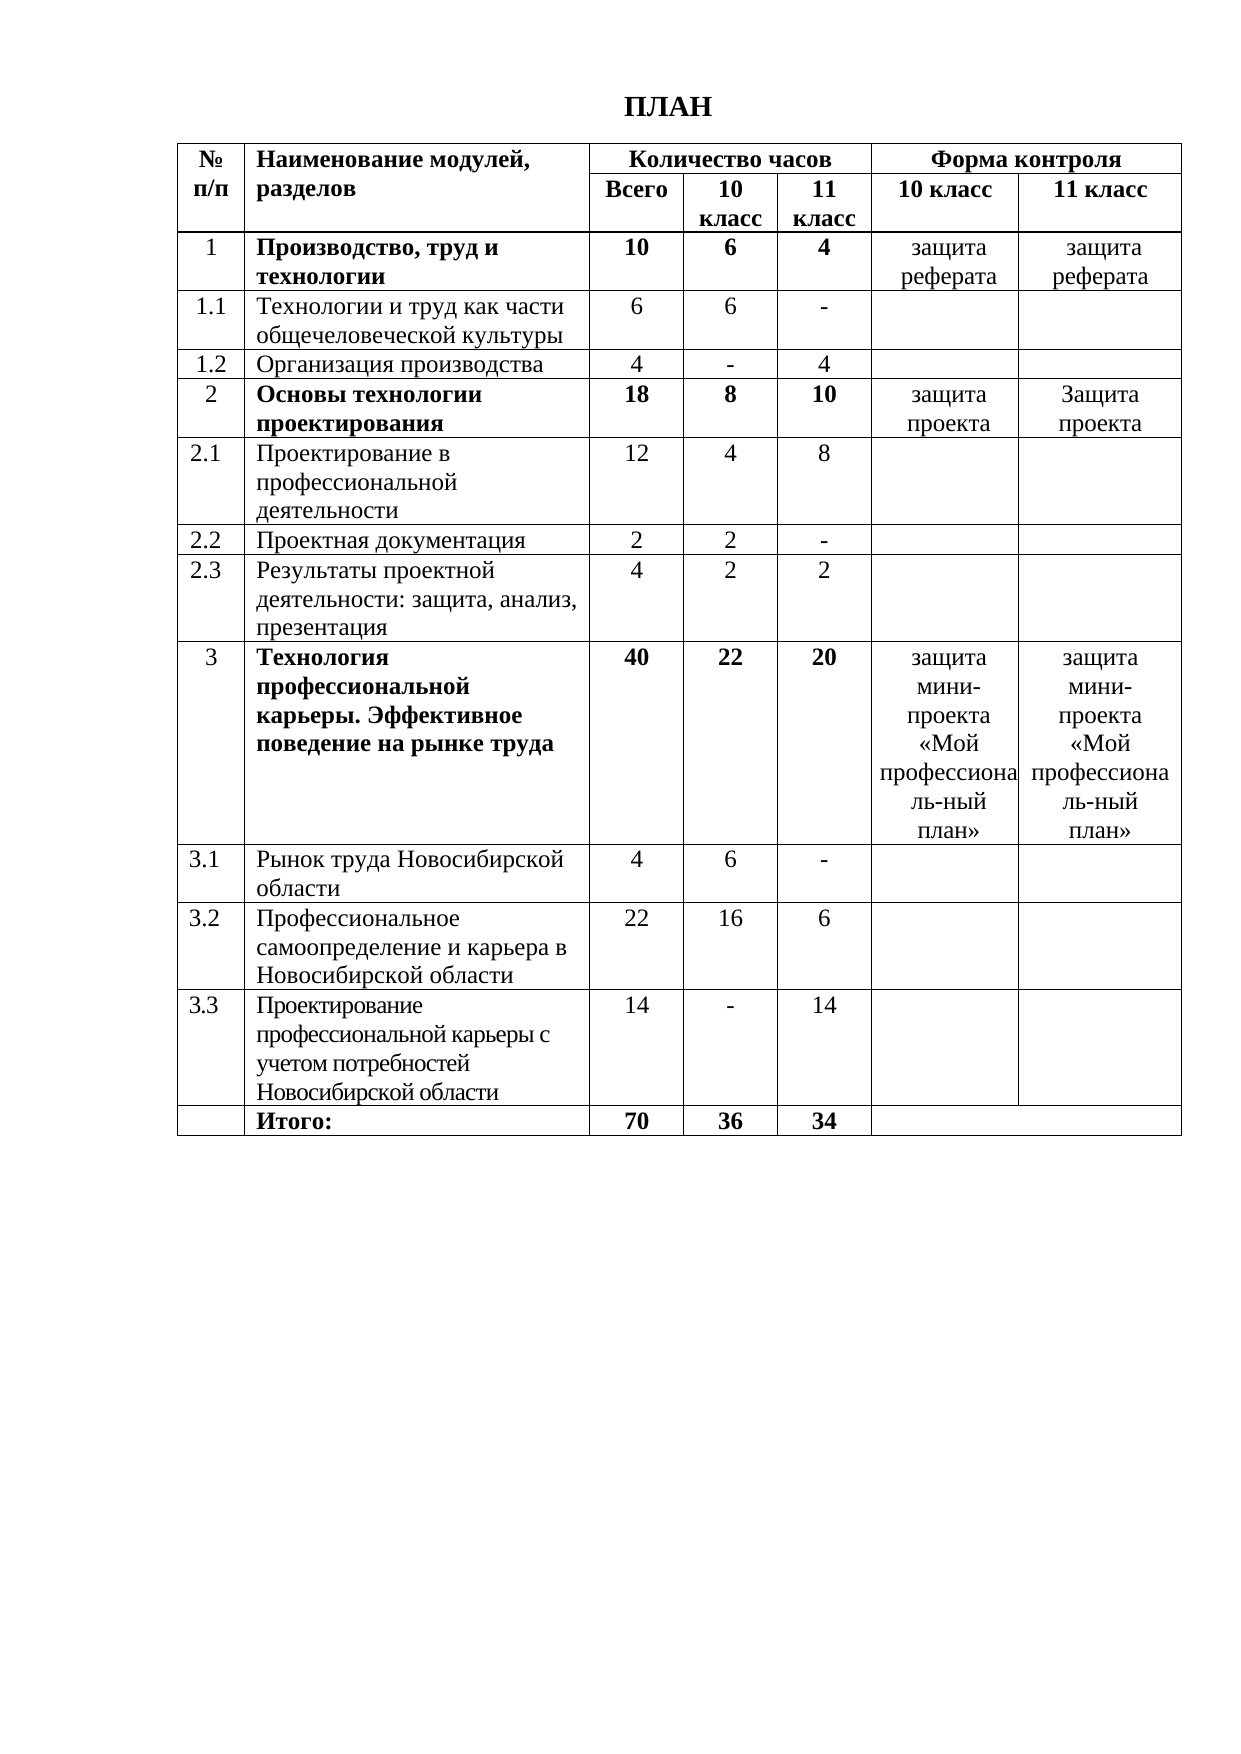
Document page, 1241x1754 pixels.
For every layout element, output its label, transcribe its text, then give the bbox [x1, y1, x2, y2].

table_cell - [684, 990, 777, 1105]
table_cell [1019, 438, 1181, 524]
table_cell Технологии и труд как части общечеловеческой культуры [245, 291, 589, 348]
table_cell Проектирование в профессиональной деятельности [245, 438, 589, 524]
table_cell защита мини-проекта «Мой профессиональ-ный план» [1019, 642, 1181, 843]
table_cell [872, 525, 1018, 554]
table_cell 22 [590, 903, 683, 989]
table_cell [1019, 525, 1181, 554]
table_cell 10 [590, 233, 683, 290]
table_cell 10 [778, 379, 871, 437]
table_cell [872, 350, 1018, 378]
table_cell 18 [590, 379, 683, 437]
table_cell 3.1 [178, 845, 244, 902]
table_cell 11 класс [1019, 174, 1181, 231]
table_cell - [684, 350, 777, 378]
table_cell 2.2 [178, 525, 244, 554]
table_cell 16 [684, 903, 777, 989]
table_cell 10 класс [684, 174, 777, 231]
table_cell Проектирование профессиональной карьеры с учетом потребностей Новосибирской области [245, 990, 589, 1105]
table_cell 6 [778, 903, 871, 989]
table_cell защита реферата [872, 233, 1018, 290]
table_cell [872, 990, 1018, 1105]
table_cell 2 [778, 555, 871, 641]
table_cell Основы технологии проектирования [245, 379, 589, 437]
table_cell [178, 1106, 244, 1135]
table_cell Организация производства [245, 350, 589, 378]
table_cell 6 [684, 233, 777, 290]
table_cell Итого: [245, 1106, 589, 1135]
table_cell [872, 1106, 1181, 1135]
table_cell 14 [590, 990, 683, 1105]
table_cell Технология профессиональной карьеры. Эффективное поведение на рынке труда [245, 642, 589, 843]
table_cell Результаты проектной деятельности: защита, анализ, презентация [245, 555, 589, 641]
table_cell [872, 291, 1018, 348]
table_cell Рынок труда Новосибирской области [245, 845, 589, 902]
table_cell 2.3 [178, 555, 244, 641]
table_cell Производство, труд и технологии [245, 233, 589, 290]
table_header Количество часов [590, 144, 871, 173]
table_cell 4 [590, 555, 683, 641]
table_cell Всего [590, 174, 683, 231]
table_cell 8 [778, 438, 871, 524]
table_cell 4 [684, 438, 777, 524]
table_cell - [778, 525, 871, 554]
table_cell Защита проекта [1019, 379, 1181, 437]
table_cell 6 [684, 291, 777, 348]
table_cell 2.1 [178, 438, 244, 524]
table_cell 40 [590, 642, 683, 843]
table_cell 10 класс [872, 174, 1018, 231]
text ПЛАН [177, 89, 1152, 122]
table_cell 2 [684, 525, 777, 554]
table_header Форма контроля [872, 144, 1181, 173]
table_cell защита реферата [1019, 233, 1181, 290]
table_cell 4 [778, 233, 871, 290]
table_cell [872, 845, 1018, 902]
table_cell 1.1 [178, 291, 244, 348]
table_cell 2 [178, 379, 244, 437]
table_cell [1019, 291, 1181, 348]
table_cell - [778, 845, 871, 902]
table_cell [1019, 555, 1181, 641]
table_cell [872, 903, 1018, 989]
table_cell 4 [590, 350, 683, 378]
table_cell [1019, 845, 1181, 902]
table_cell [872, 555, 1018, 641]
table_header Наименование модулей, разделов [245, 144, 589, 231]
table_cell 11 класс [778, 174, 871, 231]
table_cell 8 [684, 379, 777, 437]
table_cell 1.2 [178, 350, 244, 378]
table_cell 3.3 [178, 990, 244, 1105]
table_cell 36 [684, 1106, 777, 1135]
table_cell Проектная документация [245, 525, 589, 554]
table_cell 20 [778, 642, 871, 843]
table_cell 2 [684, 555, 777, 641]
table_cell защита мини-проекта «Мой профессиональ-ный план» [872, 642, 1018, 843]
table_cell 12 [590, 438, 683, 524]
table_cell 2 [590, 525, 683, 554]
table_cell 6 [684, 845, 777, 902]
table_cell 4 [590, 845, 683, 902]
table_cell защита проекта [872, 379, 1018, 437]
table_cell 6 [590, 291, 683, 348]
table_cell 4 [778, 350, 871, 378]
table_cell [1019, 350, 1181, 378]
table_cell 3 [178, 642, 244, 843]
table_cell 34 [778, 1106, 871, 1135]
table_header № п/п [178, 144, 244, 231]
table_cell 3.2 [178, 903, 244, 989]
table_cell [1019, 990, 1181, 1105]
table_cell 22 [684, 642, 777, 843]
table_cell Профессиональное самоопределение и карьера в Новосибирской области [245, 903, 589, 989]
table_cell - [778, 291, 871, 348]
table_cell 70 [590, 1106, 683, 1135]
table_cell 14 [778, 990, 871, 1105]
table_cell [872, 438, 1018, 524]
table_cell [1019, 903, 1181, 989]
table_cell 1 [178, 233, 244, 290]
